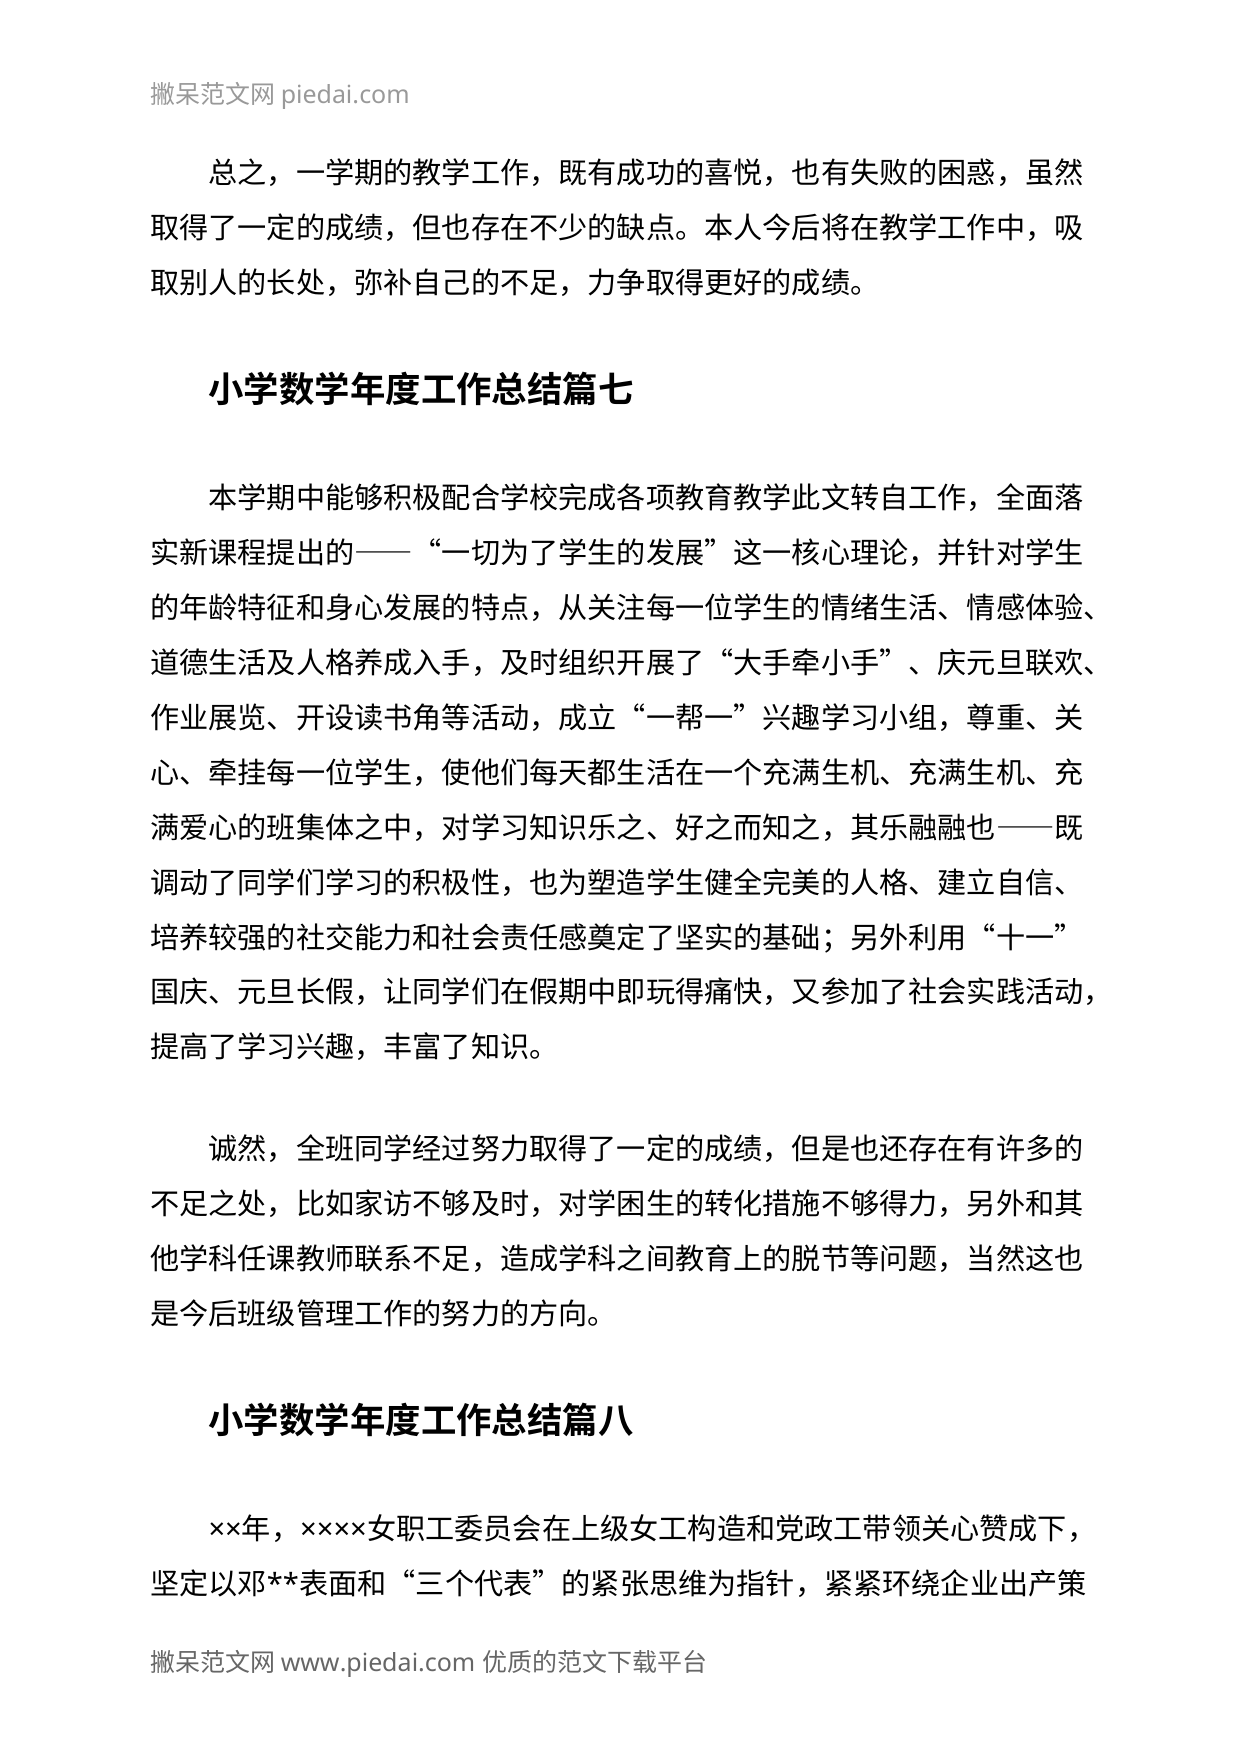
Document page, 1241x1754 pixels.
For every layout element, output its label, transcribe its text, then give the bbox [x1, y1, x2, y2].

text 本学期中能够积极配合学校完成各项教育教学此文转自工作，全面落实新课程提出的——“一切为了学生的发展”这一核心理论，并针对学生的年龄特征和身心发展的特点，从关注每一位学生的情绪生活、情感体验、道德生活及人格养成入手，及时组织开展了“大手牵小手”、庆元旦联欢、作业展览、开设读书角等活动，成立“一帮一”兴趣学习小组，尊重、关心、牵挂每一位学生，使他们每天都生活在一个充满生机、充满生机、充满爱心的班集体之中，对学习知识乐之、好之而知之，其乐融融也——既调动了同学们学习的积极性，也为塑造学生健全完美的人格、建立自信、培养较强的社交能力和社会责任感奠定了坚实的基础；另外利用“十一”国庆、元旦长假，让同学们在假期中即玩得痛快，又参加了社会实践活动，提高了学习兴趣，丰富了知识。 [150, 475, 1090, 1066]
text 诚然，全班同学经过努力取得了一定的成绩，但是也还存在有许多的不足之处，比如家访不够及时，对学困生的转化措施不够得力，另外和其他学科任课教师联系不足，造成学科之间教育上的脱节等问题，当然这也是今后班级管理工作的努力的方向。 [150, 1126, 1090, 1333]
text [150, 1506, 1090, 1603]
text 小学数学年度工作总结篇八 [150, 1392, 1090, 1443]
text 总之，一学期的教学工作，既有成功的喜悦，也有失败的困惑，虽然取得了一定的成绩，但也存在不少的缺点。本人今后将在教学工作中，吸取别人的长处，弥补自己的不足，力争取得更好的成绩。 [150, 150, 1090, 302]
text 小学数学年度工作总结篇七 [150, 362, 1090, 413]
